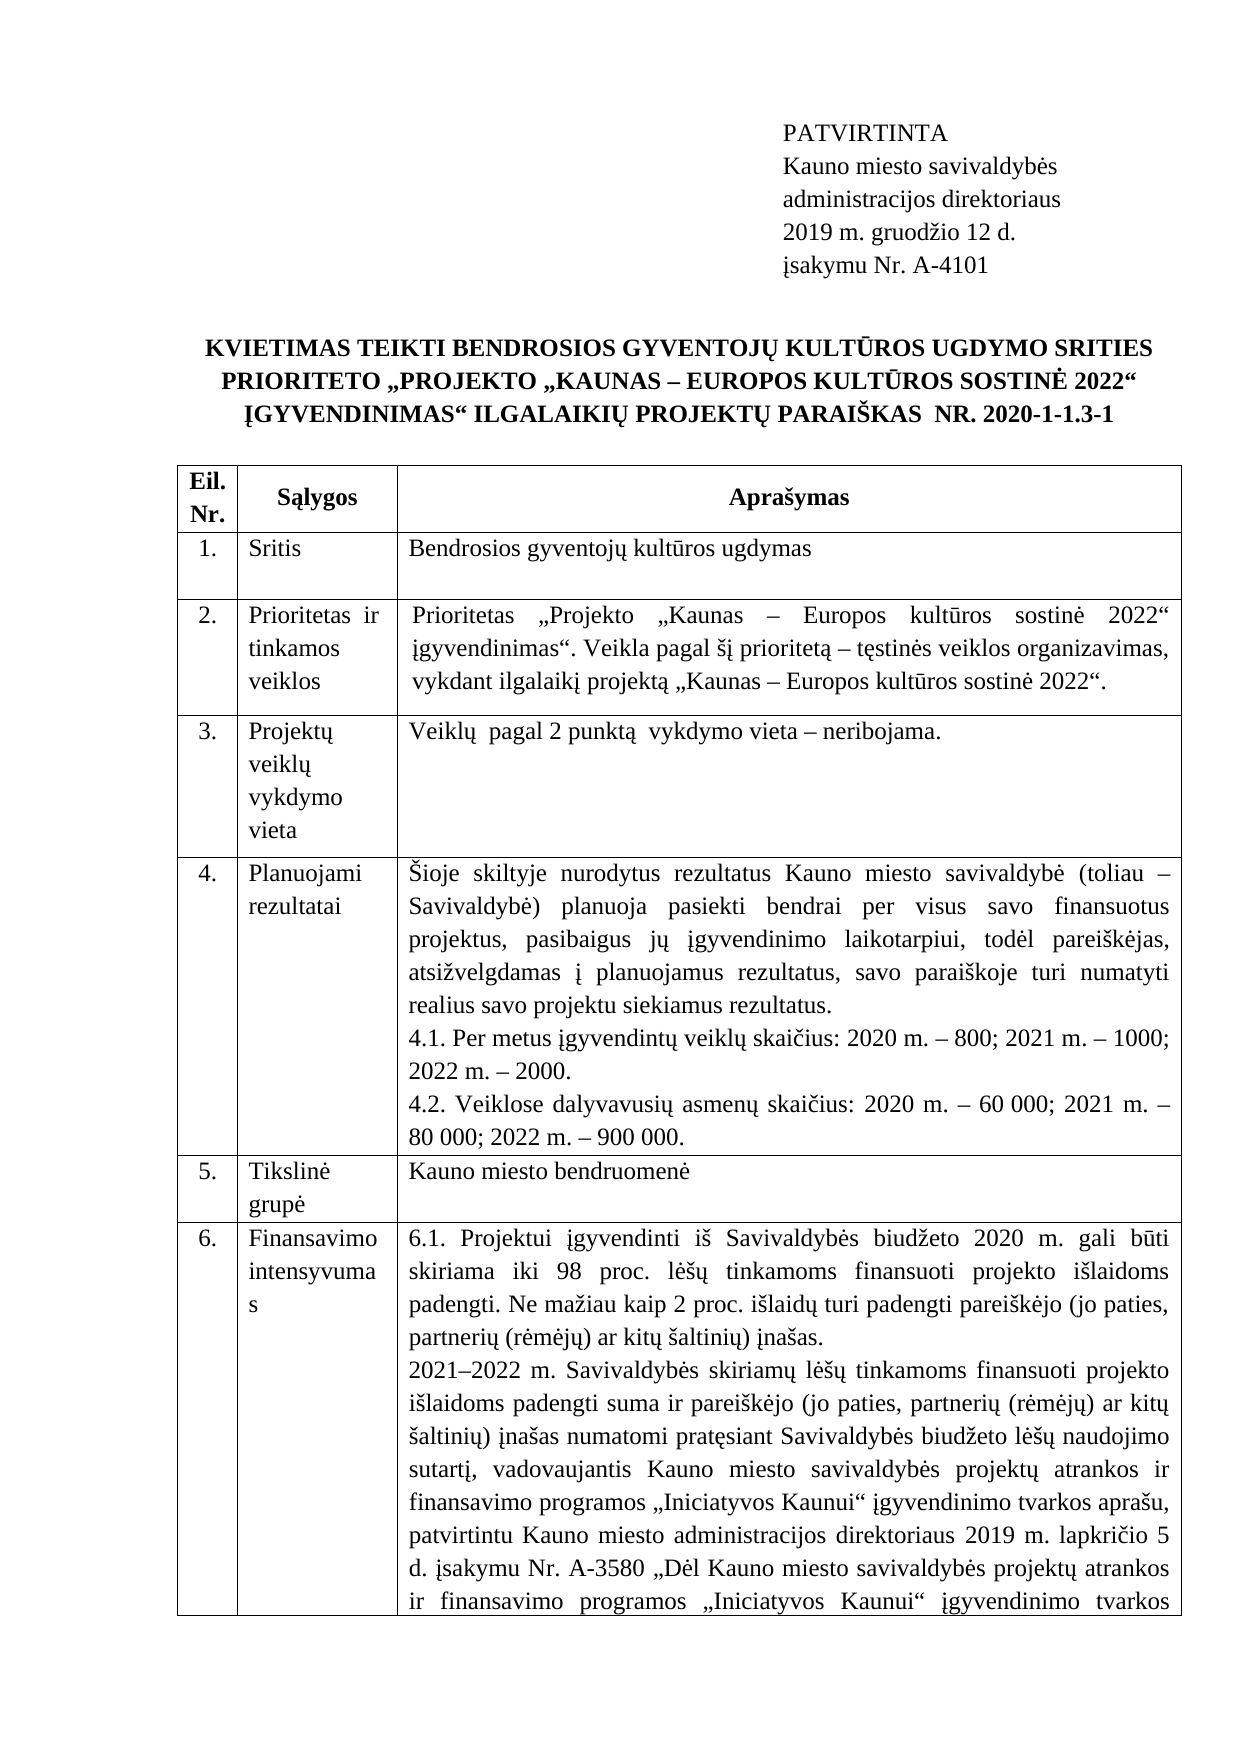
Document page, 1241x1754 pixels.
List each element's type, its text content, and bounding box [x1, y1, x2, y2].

table_cell Kauno miesto bendruomenė [398, 1156, 1181, 1222]
table_cell Tikslinė grupė [238, 1156, 397, 1222]
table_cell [238, 1223, 397, 1615]
text įsakymu Nr. A-4101 [783, 250, 1181, 279]
text KVIETIMAS TEIKTI BENDROSIOS GYVENTOJŲ KULTŪROS UGDYMO SRITIES PRIORITETO „PROJEKTO „KAUNAS – EUROPOS KULTŪROS SOSTINĖ 2022“ ĮGYVENDINIMAS“ ILGALAIKIŲ PROJEKTŲ PARAIŠKAS NR. 2020-1-1.3-1 [177, 333, 1181, 428]
table_cell 1. [178, 533, 237, 599]
table_cell 3. [178, 716, 237, 857]
table_cell Prioritetas „Projekto „Kaunas – Europos kultūros sostinė 2022“ įgyvendinimas“. Veikla pagal šį prioritetą – tęstinės veiklos organizavimas, vykdant ilgalaikį projektą „Kaunas – Europos kultūros sostinė 2022“. [398, 600, 1181, 715]
table_header Aprašymas [398, 466, 1181, 532]
text PATVIRTINTA [783, 118, 1181, 147]
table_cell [398, 1223, 1181, 1615]
table_cell 2. [178, 600, 237, 715]
text Kauno miesto savivaldybės [783, 151, 1181, 180]
table_cell Sritis [238, 533, 397, 599]
table_cell Šioje skiltyje nurodytus rezultatus Kauno miesto savivaldybė (toliau – Savivaldybė) planuoja pasiekti bendrai per visus savo finansuotus projektus, pasibaigus jų įgyvendinimo laikotarpiui, todėl pareiškėjas, atsižvelgdamas į planuojamus rezultatus, savo paraiškoje turi numatyti realius savo projektu siekiamus rezultatus. 4.1. Per metus įgyvendintų veiklų skaičius: 2020 m. – 800; 2021 m. – 1000; 2022 m. – 2000. 4.2. Veiklose dalyvavusių asmenų skaičius: 2020 m. – 60 000; 2021 m. – 80 000; 2022 m. – 900 000. [398, 858, 1181, 1155]
table_cell Projektų veiklų vykdymo vieta [238, 716, 397, 857]
table_cell 6. [178, 1223, 237, 1615]
table_cell Veiklų pagal 2 punktą vykdymo vieta – neribojama. [398, 716, 1181, 857]
table_cell 5. [178, 1156, 237, 1222]
table_cell Planuojami rezultatai [238, 858, 397, 1155]
text administracijos direktoriaus [783, 184, 1181, 213]
table_cell 4. [178, 858, 237, 1155]
table_cell Bendrosios gyventojų kultūros ugdymas [398, 533, 1181, 599]
table_header Sąlygos [238, 466, 397, 532]
text 2019 m. gruodžio 12 d. [783, 217, 1181, 246]
table_cell Prioritetas ir tinkamos veiklos [238, 600, 397, 715]
table_header Eil. Nr. [178, 466, 237, 532]
